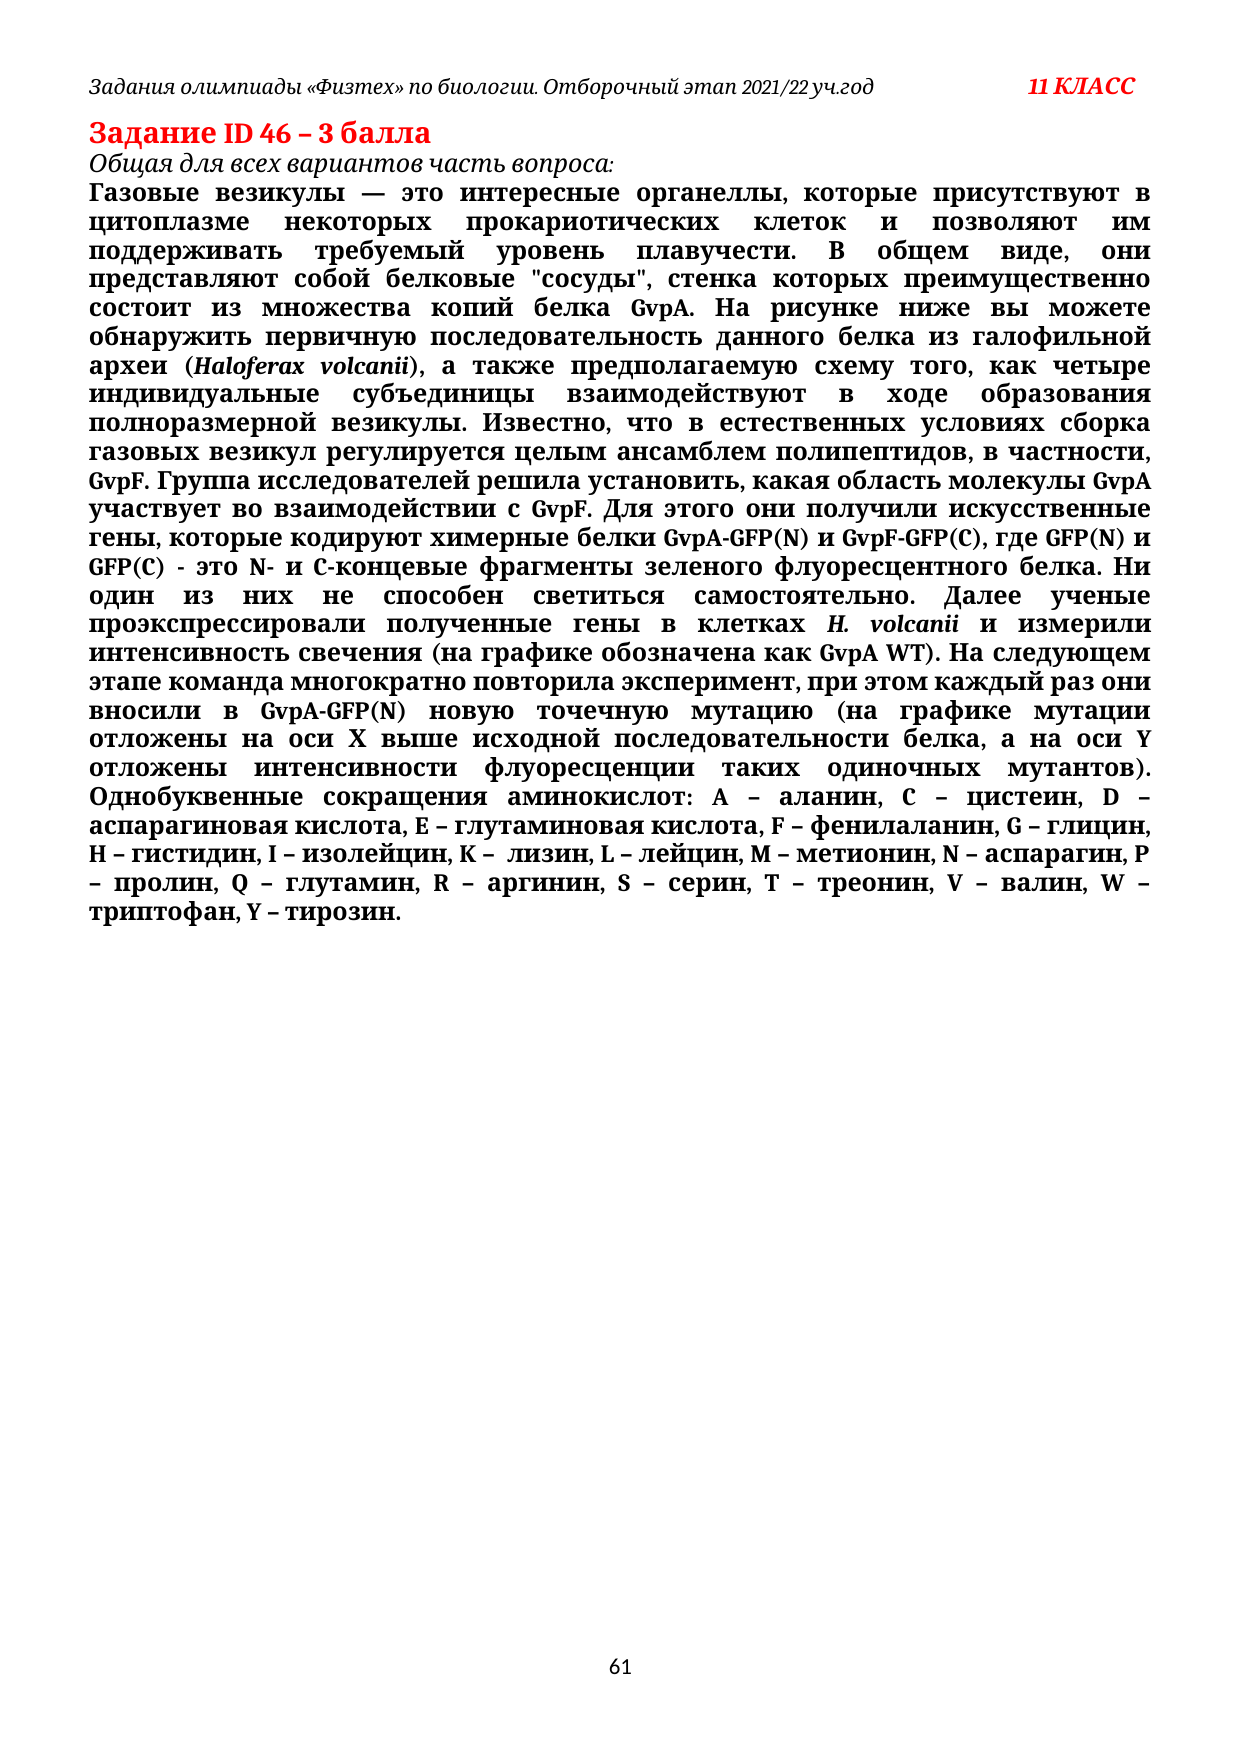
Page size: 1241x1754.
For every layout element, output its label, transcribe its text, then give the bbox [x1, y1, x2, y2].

text Общая для всех вариантов часть вопроса: [89, 150, 1152, 179]
text Задание ID 46 – 3 балла [89, 117, 1152, 150]
text Газовые везикулы — это интересные органеллы, которые присутствуют в цитоплазме некоторых прокариотических клеток и позволяют им поддерживать требуемый уровень плавучести. В общем виде, они представляют собой белковые "сосуды", стенка которых преимущественно состоит из множества копий белка GvpA. На рисунке ниже вы можете обнаружить первичную последовательность данного белка из галофильной археи (Haloferax volcanii), а также предполагаемую схему того, как четыре индивидуальные субъединицы взаимодействуют в ходе образования полноразмерной везикулы. Известно, что в естественных условиях сборка газовых везикул регулируется целым ансамблем полипептидов, в частности, GvpF. Группа исследователей решила установить, какая область молекулы GvpA участвует во взаимодействии с GvpF. Для этого они получили искусственные гены, которые кодируют химерные белки GvpA-GFP(N) и GvpF-GFP(C), где GFP(N) и GFP(C) - это N- и C-концевые фрагменты зеленого флуоресцентного белка. Ни один из них не способен светиться самостоятельно. Далее ученые проэкспрессировали полученные гены в клетках H. volcanii и измерили интенсивность свечения (на графике обозначена как GvpA WT). На следующем этапе команда многократно повторила эксперимент, при этом каждый раз они вносили в GvpA-GFP(N) новую точечную мутацию (на графике мутации отложены на оси Х выше исходной последовательности белка, а на оси Y отложены интенсивности флуоресценции таких одиночных мутантов). Однобуквенные сокращения аминокислот: A – аланин, C – цистеин, D – аспарагиновая кислота, E – глутаминовая кислота, F – фенилаланин, G – глицин, H – гистидин, I – изолейцин, K – лизин, L – лейцин, M – метионин, N – аспарагин, P – пролин, Q – глутамин, R – аргинин, S – серин, T – треонин, V – валин, W – триптофан, Y – тирозин. [89, 179, 1152, 927]
